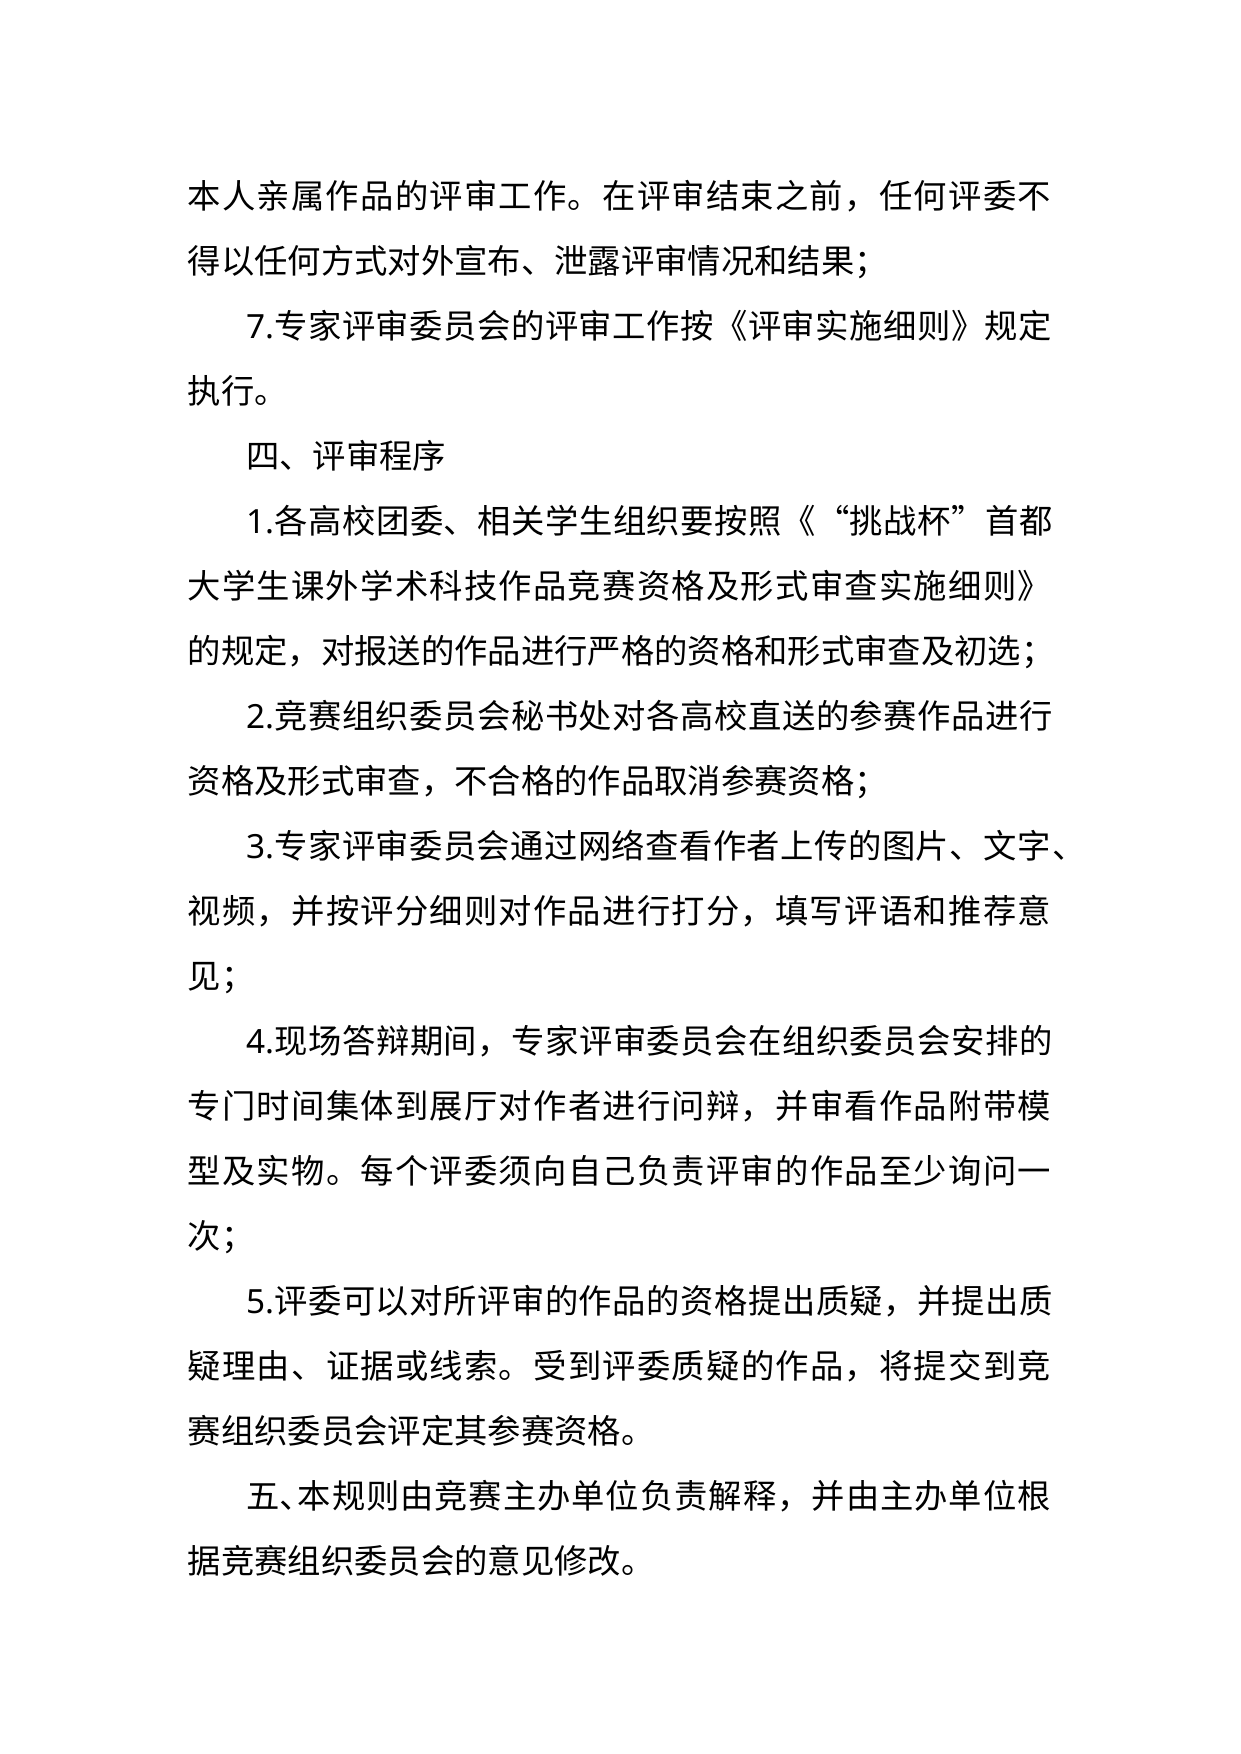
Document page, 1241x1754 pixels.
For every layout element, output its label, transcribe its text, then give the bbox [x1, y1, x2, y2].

text 五､本规则由竞赛主办单位负责解释，并由主办单位根据竞赛组织委员会的意见修改。 [187, 1462, 1053, 1592]
text 3.专家评审委员会通过网络查看作者上传的图片、文字、视频，并按评分细则对作品进行打分，填写评语和推荐意见； [187, 812, 1053, 1007]
text 4.现场答辩期间，专家评审委员会在组织委员会安排的专门时间集体到展厅对作者进行问辩，并审看作品附带模型及实物。每个评委须向自己负责评审的作品至少询问一次； [187, 1007, 1053, 1267]
text 1.各高校团委、相关学生组织要按照《“挑战杯”首都大学生课外学术科技作品竞赛资格及形式审查实施细则》的规定，对报送的作品进行严格的资格和形式审查及初选； [187, 487, 1053, 682]
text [187, 162, 1053, 292]
text 2.竞赛组织委员会秘书处对各高校直送的参赛作品进行资格及形式审查，不合格的作品取消参赛资格； [187, 682, 1053, 812]
text 7.专家评审委员会的评审工作按《评审实施细则》规定执行。 [187, 292, 1053, 422]
text 5.评委可以对所评审的作品的资格提出质疑，并提出质疑理由、证据或线索。受到评委质疑的作品，将提交到竞赛组织委员会评定其参赛资格。 [187, 1267, 1053, 1462]
text 四、评审程序 [187, 422, 1053, 487]
